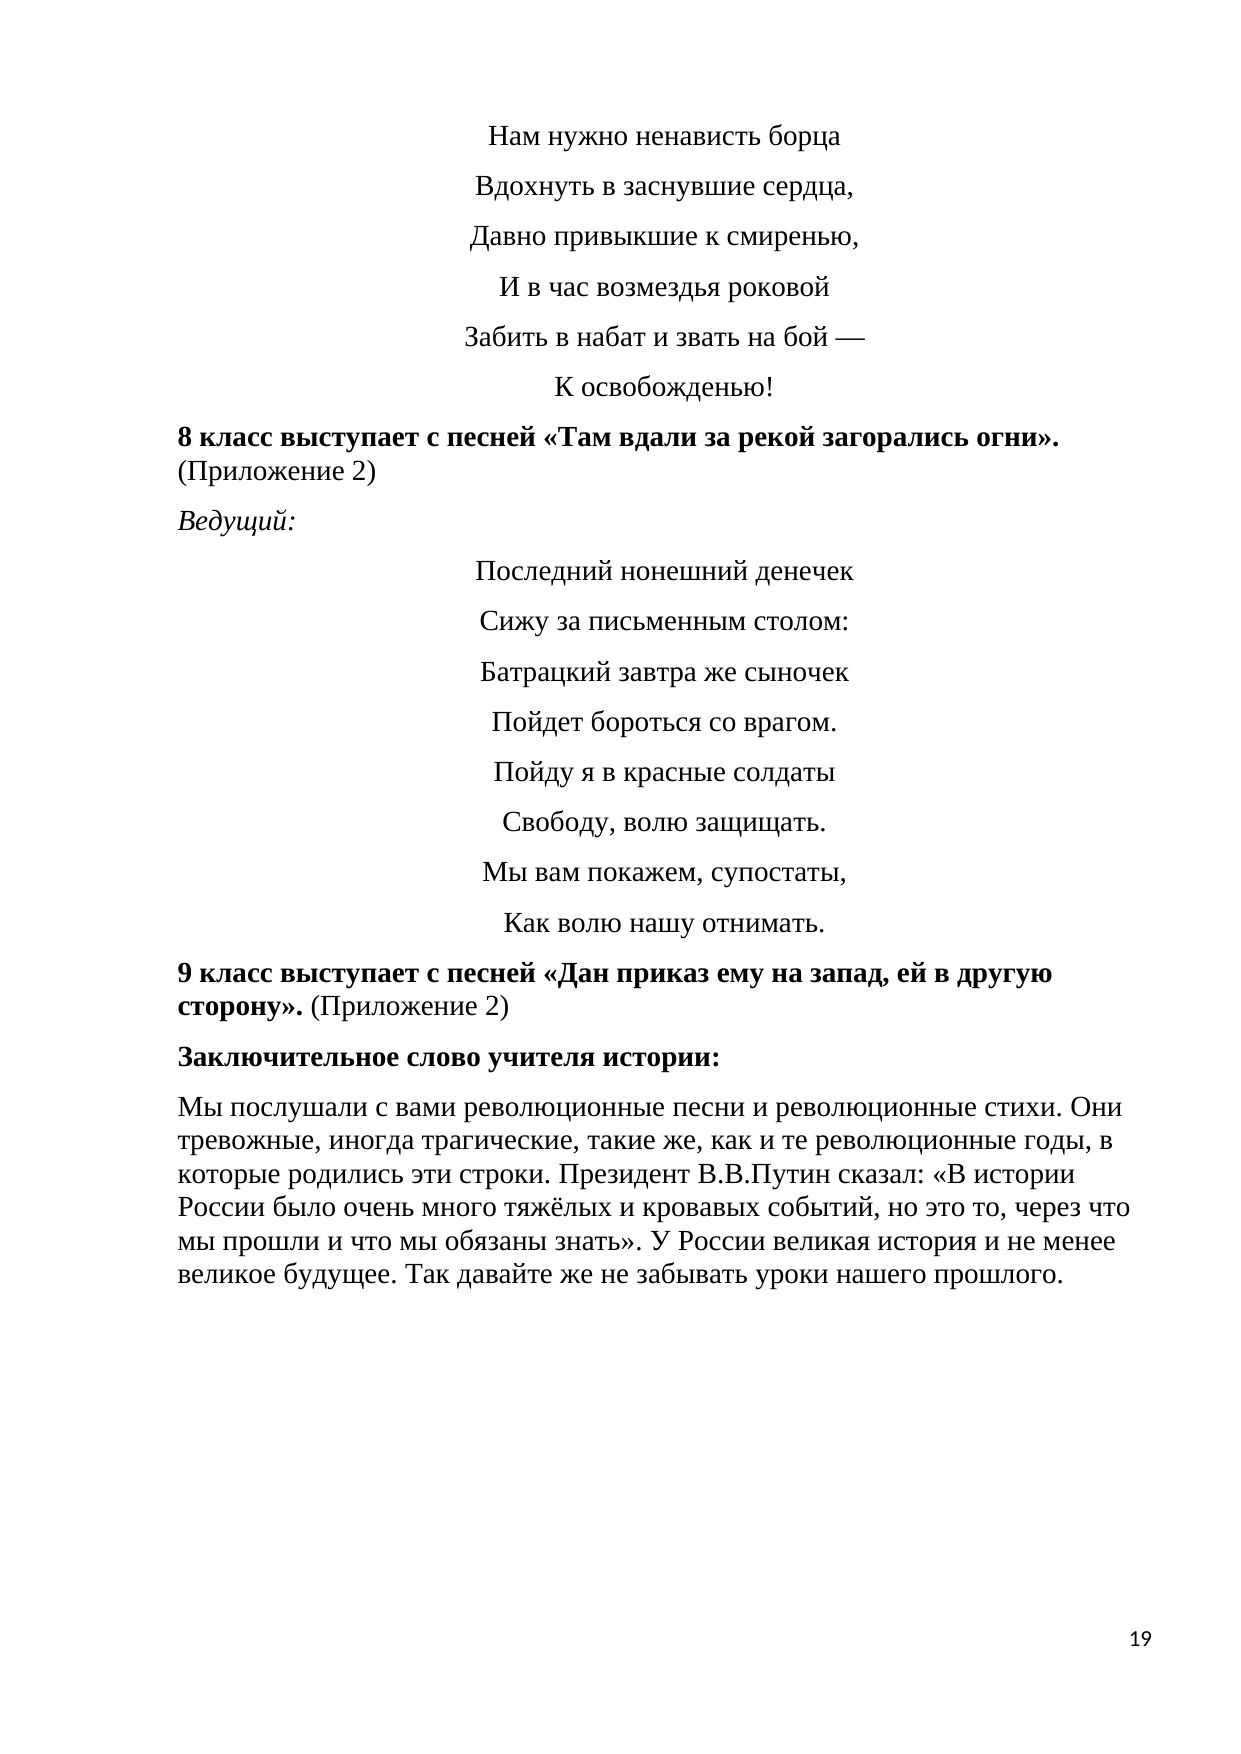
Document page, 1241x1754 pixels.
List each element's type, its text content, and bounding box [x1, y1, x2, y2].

text Мы вам покажем, супостаты, [177, 854, 1152, 888]
text 9 класс выступает с песней «Дан приказ ему на запад, ей в другую сторону». (Приложение 2) [177, 955, 1152, 1022]
text Свободу, волю защищать. [177, 804, 1152, 838]
text Мы послушали с вами революционные песни и революционные стихи. Они тревожные, иногда трагические, такие же, как и те революционные годы, в которые родились эти строки. Президент В.В.Путин сказал: «В истории России было очень много тяжёлых и кровавых событий, но это то, через что мы прошли и что мы обязаны знать». У России великая история и не менее великое будущее. Так давайте же не забывать уроки нашего прошлого. [177, 1089, 1152, 1290]
text Нам нужно ненависть борца [177, 118, 1152, 152]
text Сижу за письменным столом: [177, 603, 1152, 637]
text К освобожденью! [177, 369, 1152, 403]
text Вдохнуть в заснувшие сердца, [177, 168, 1152, 202]
text Батрацкий завтра же сыночек [177, 654, 1152, 687]
text И в час возмездья роковой [177, 269, 1152, 302]
text Забить в набат и звать на бой — [177, 319, 1152, 352]
text Как волю нашу отнимать. [177, 905, 1152, 938]
text Пойдет бороться со врагом. [177, 704, 1152, 737]
text 8 класс выступает с песней «Там вдали за рекой загорались огни». (Приложение 2) [177, 419, 1152, 486]
text Ведущий: [177, 503, 1152, 537]
text Последний нонешний денечек [177, 553, 1152, 587]
text Пойду я в красные солдаты [177, 754, 1152, 788]
text Давно привыкшие к смиренью, [177, 218, 1152, 252]
text Заключительное слово учителя истории: [177, 1039, 1152, 1072]
